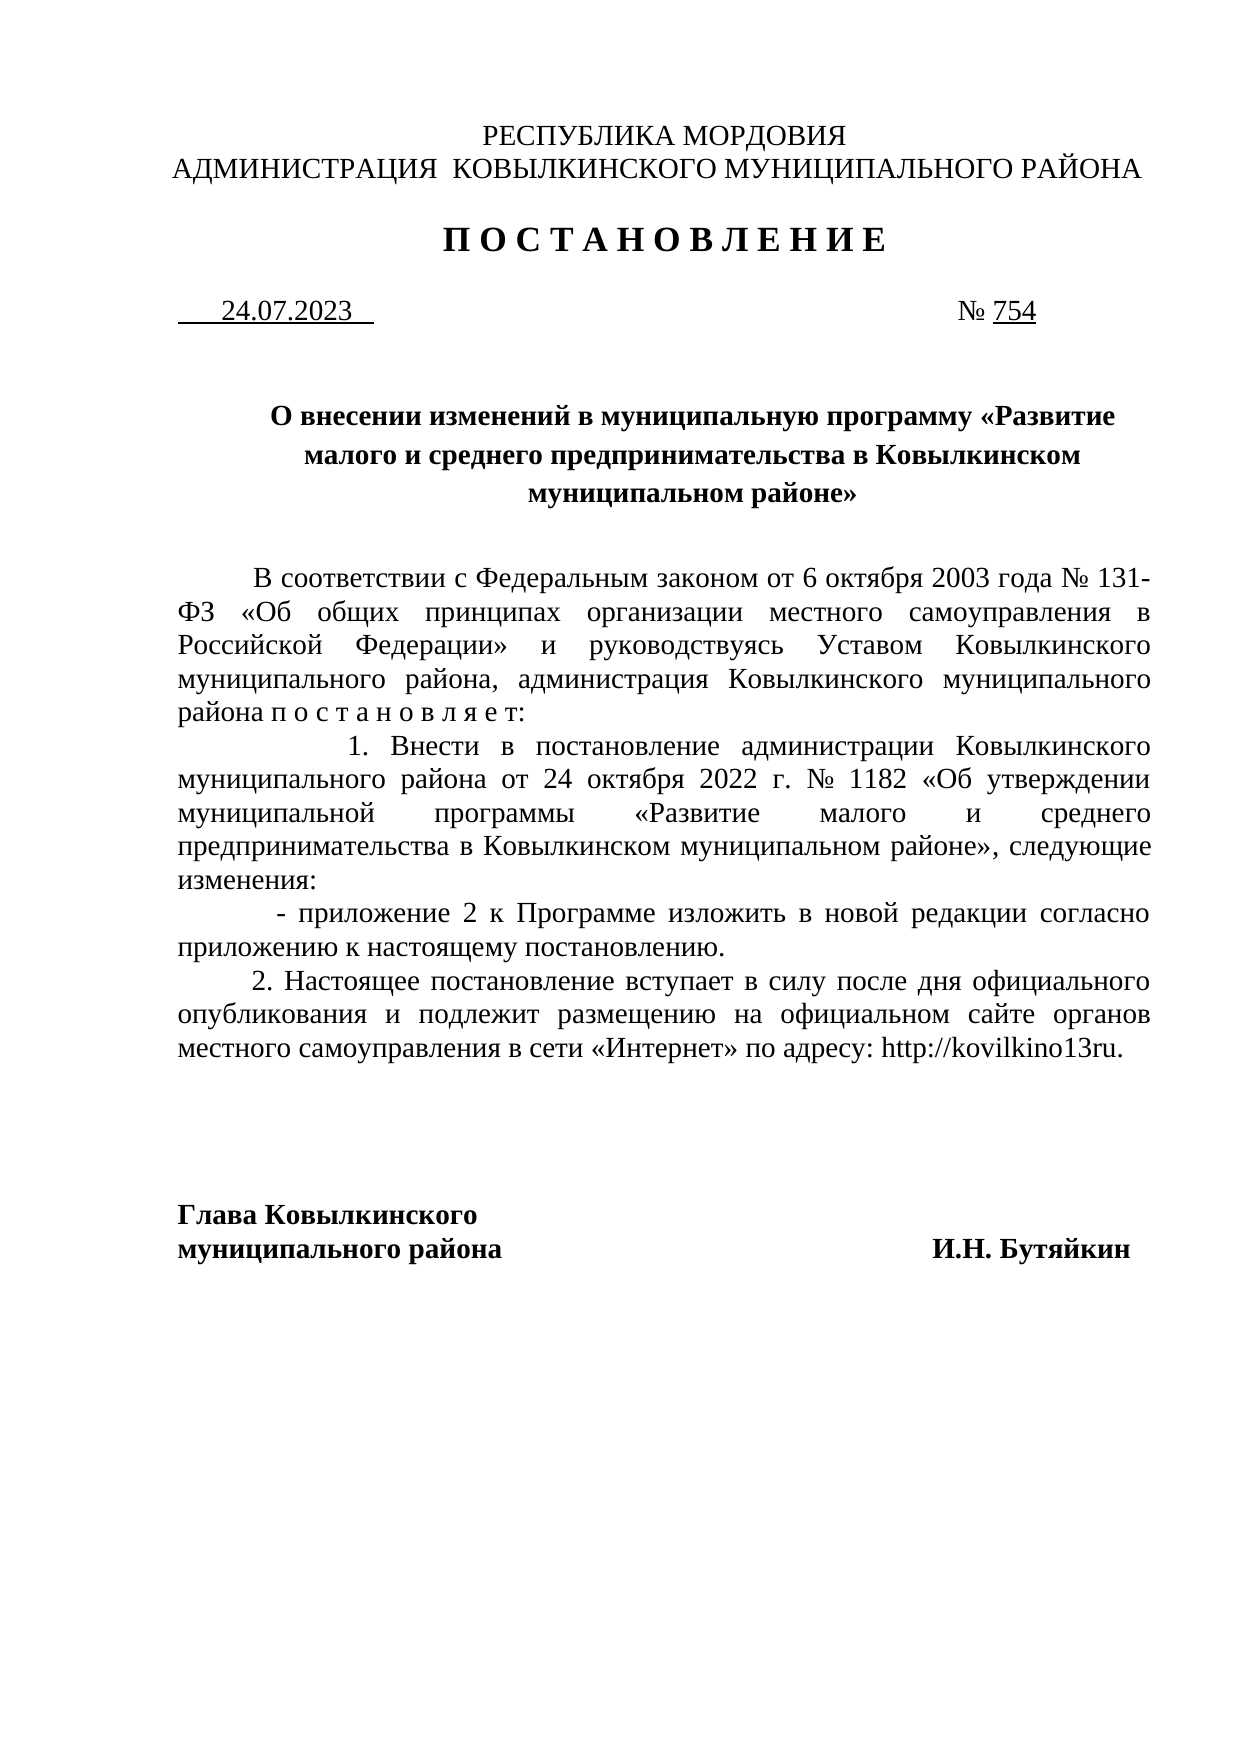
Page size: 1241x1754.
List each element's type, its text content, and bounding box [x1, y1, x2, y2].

text АДМИНИСТРАЦИЯ КОВЫЛКИНСКОГО МУНИЦИПАЛЬНОГО РАЙОНА [162, 152, 1152, 185]
text муниципального района И.Н. Бутяйкин [177, 1231, 1152, 1264]
text РЕСПУБЛИКА МОРДОВИЯ [177, 118, 1152, 152]
text 1. Внести в постановление администрации Ковылкинского муниципального района от 24 октября 2022 г. № 1182 «Об утверждении муниципальной программы «Развитие малого и среднего предпринимательства в Ковылкинском муниципальном районе», следующие изменения: [177, 728, 1152, 896]
text 2. Настоящее постановление вступает в силу после дня официального опубликования и подлежит размещению на официальном сайте органов местного самоуправления в сети «Интернет» по адресу: http://kovilkino13ru. [177, 963, 1152, 1063]
text О внесении изменений в муниципальную программу «Развитие малого и среднего предпринимательства в Ковылкинском муниципальном районе» [233, 398, 1152, 509]
text П О С Т А Н О В Л Е Н И Е [177, 219, 1152, 259]
text В соответствии с Федеральным законом от 6 октября 2003 года № 131-ФЗ «Об общих принципах организации местного самоуправления в Российской Федерации» и руководствуясь Уставом Ковылкинского муниципального района, администрация Ковылкинского муниципального района п о с т а н о в л я е т: [177, 560, 1152, 728]
text - приложение 2 к Программе изложить в новой редакции согласно приложению к настоящему постановлению. [177, 896, 1152, 963]
text 24.07.2023 № 754 [177, 293, 1152, 327]
text Глава Ковылкинского [177, 1197, 1152, 1231]
